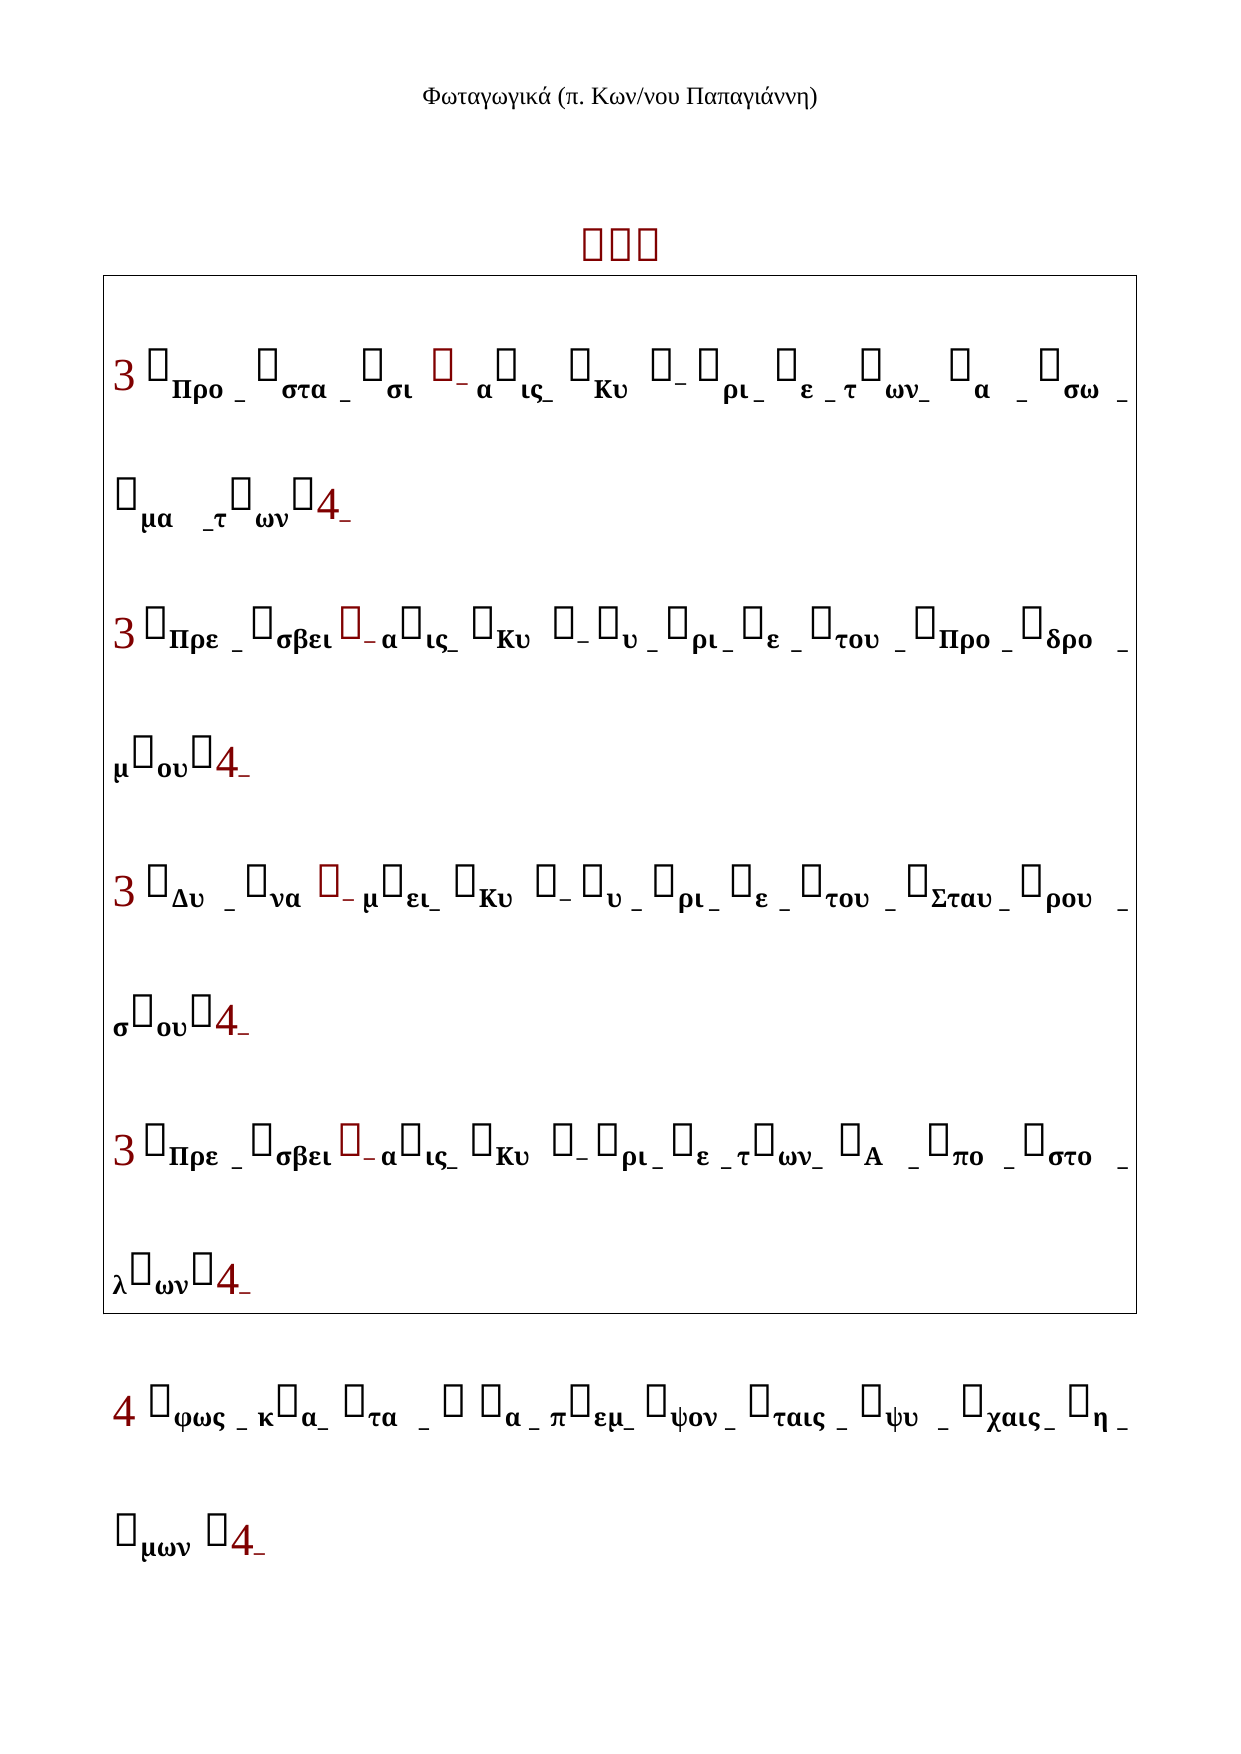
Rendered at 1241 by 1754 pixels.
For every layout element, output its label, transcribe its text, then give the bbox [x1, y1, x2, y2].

text  [112, 150, 1128, 275]
text  φως_ κα_ τα_  α_ πεμ_.ψον_ ταις_ ψυ_ χαις_ η_ μων_ [112, 1314, 1128, 1573]
text  Πρε_ σβει_ αις_ Κυ_ ρι_ ε_ των_ Α_ πο_ στο_ λων_ [104, 1050, 1136, 1313]
text  Πρε_ σβει_ αις_ Κυ_ υ_ ρι_ ε_ του_ Προ_ δρο_ μου_ [112, 536, 1128, 794]
text  Δυ_ να_ μει_ Κυ_ υ_ ρι_ ε_ του_ Σταυ_ ρου_ σου_ [112, 794, 1128, 1050]
text  Προ_ στα_ σι_ αις_ Κυ_ ρι_ ε_ των_ α_ σω_ μα_ των_ [104, 276, 1136, 536]
